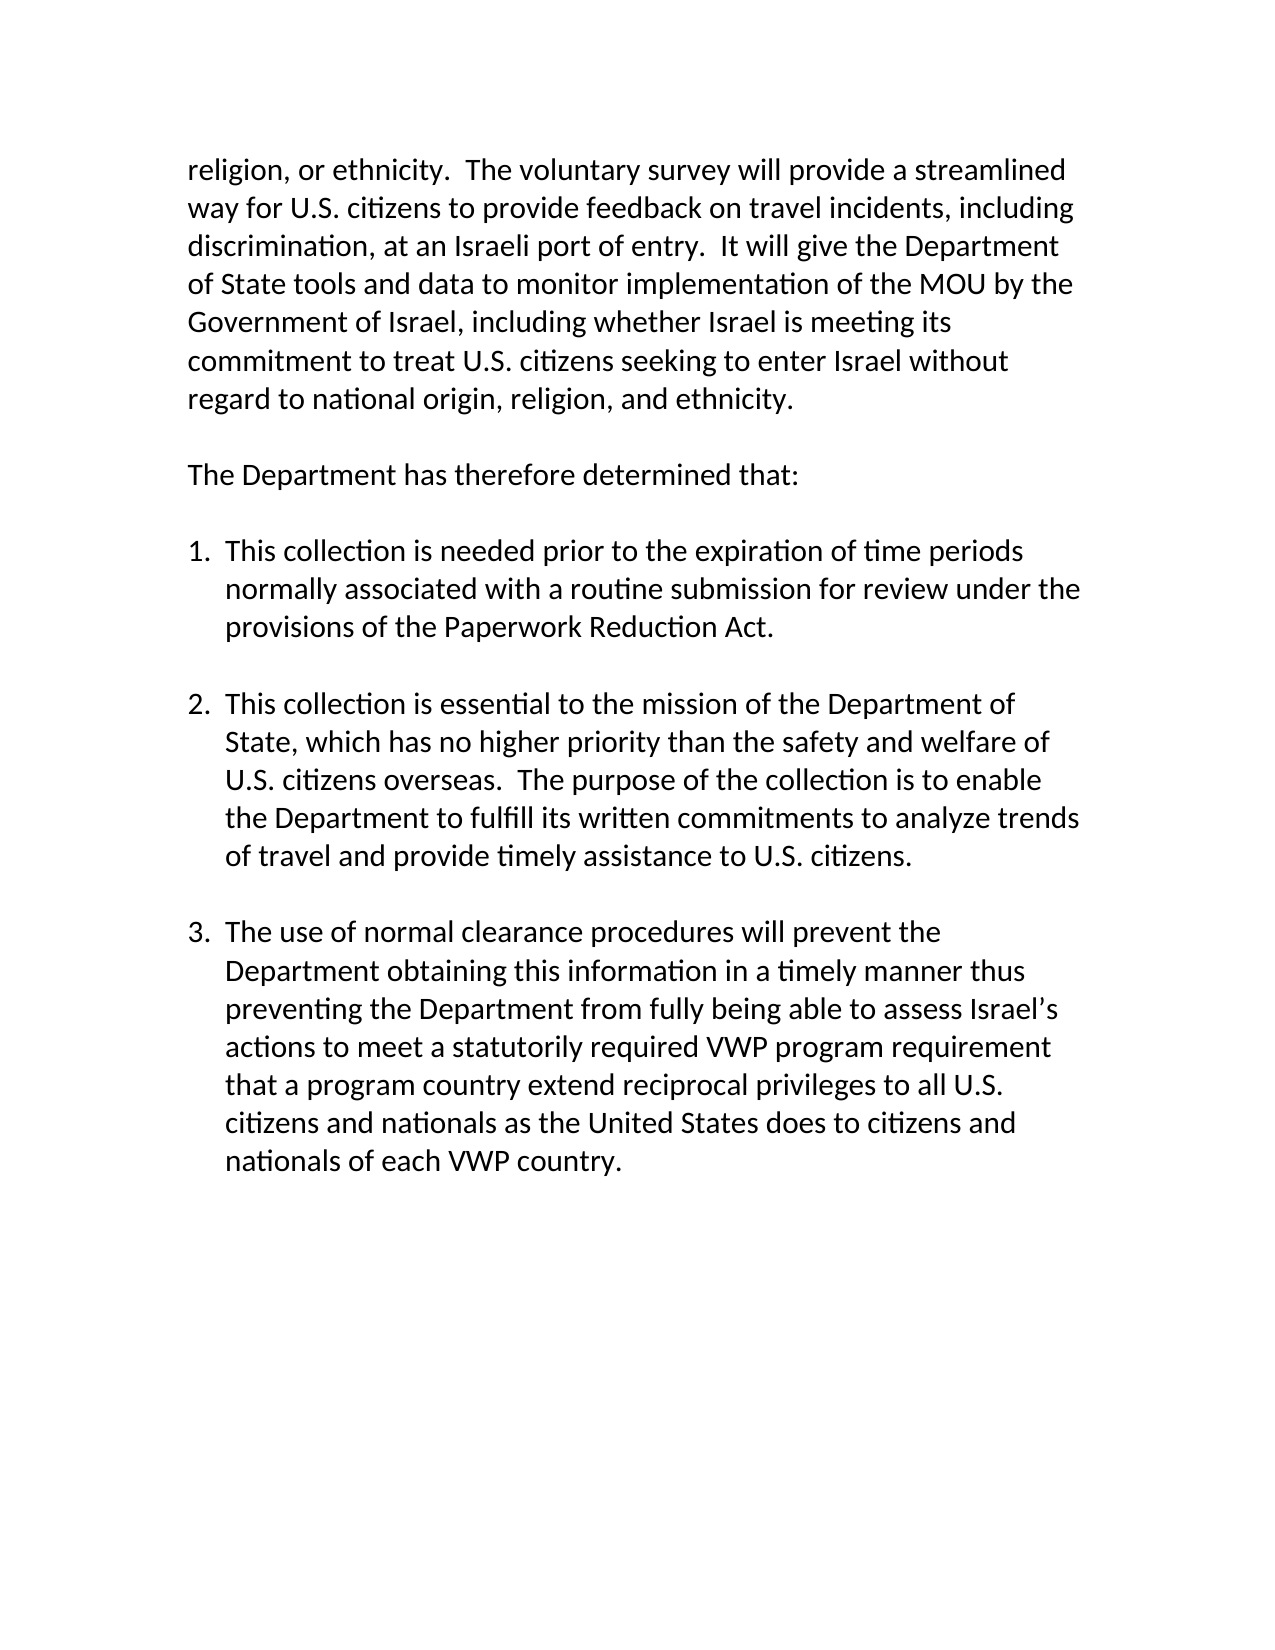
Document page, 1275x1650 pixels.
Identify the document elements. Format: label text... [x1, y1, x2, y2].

text 2. This collection is essential to the mission of the Department of State, which has no higher priority than the safety and welfare of U.S. citizens overseas. The purpose of the collection is to enable the Department to fulfill its written commitments to analyze trends of travel and provide timely assistance to U.S. citizens. [187, 684, 1087, 874]
text 1. This collection is needed prior to the expiration of time periods normally associated with a routine submission for review under the provisions of the Paperwork Reduction Act. [187, 531, 1087, 646]
text The Department has therefore determined that: [187, 455, 1087, 493]
text 3. The use of normal clearance procedures will prevent the Department obtaining this information in a timely manner thus preventing the Department from fully being able to assess Israel’s actions to meet a statutorily required VWP program requirement that a program country extend reciprocal privileges to all U.S. citizens and nationals as the United States does to citizens and nationals of each VWP country. [187, 912, 1087, 1179]
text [187, 150, 1087, 417]
